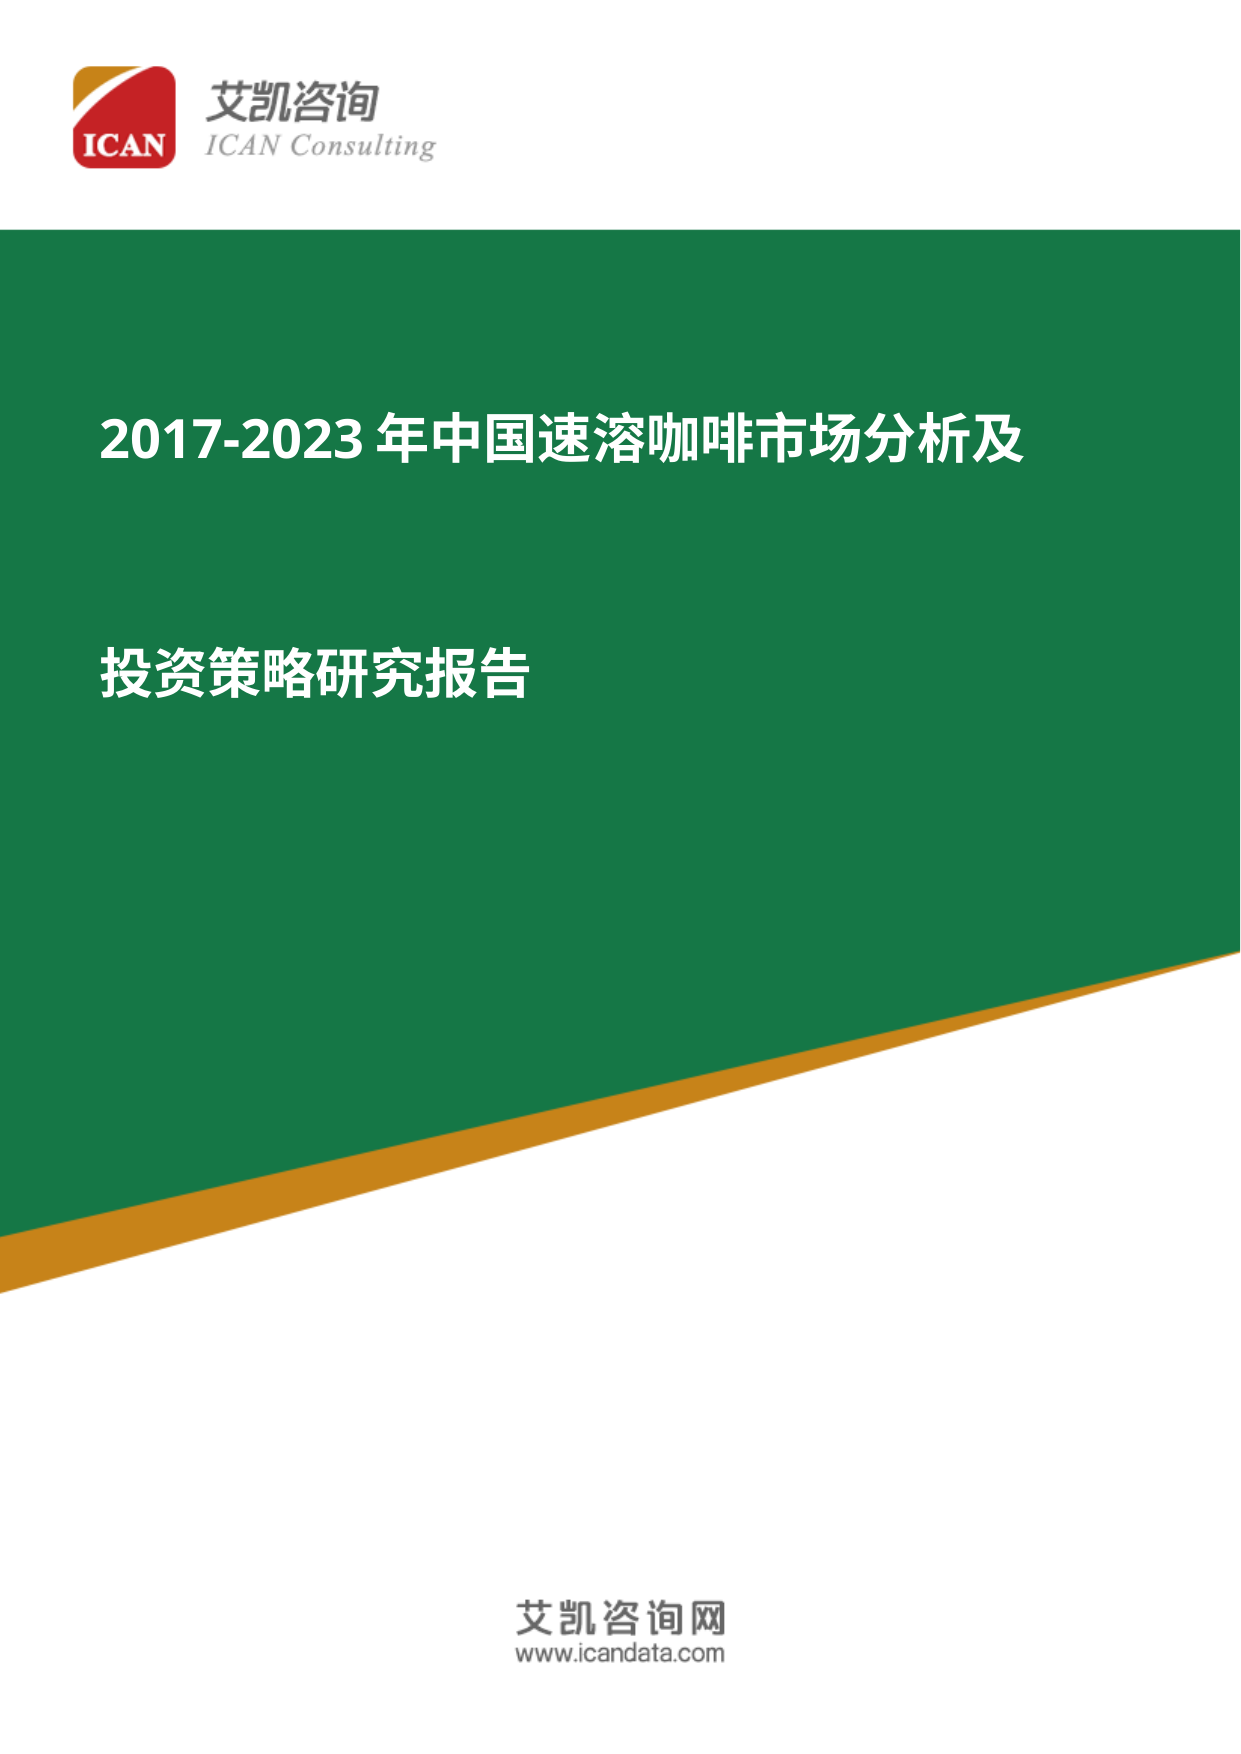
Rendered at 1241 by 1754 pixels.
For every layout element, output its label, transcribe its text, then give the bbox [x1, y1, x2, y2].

picture [0, 5, 1241, 1754]
subtitle 2017-2023年中国速溶咖啡市场分析及投资策略研究报告 [99, 386, 1053, 718]
